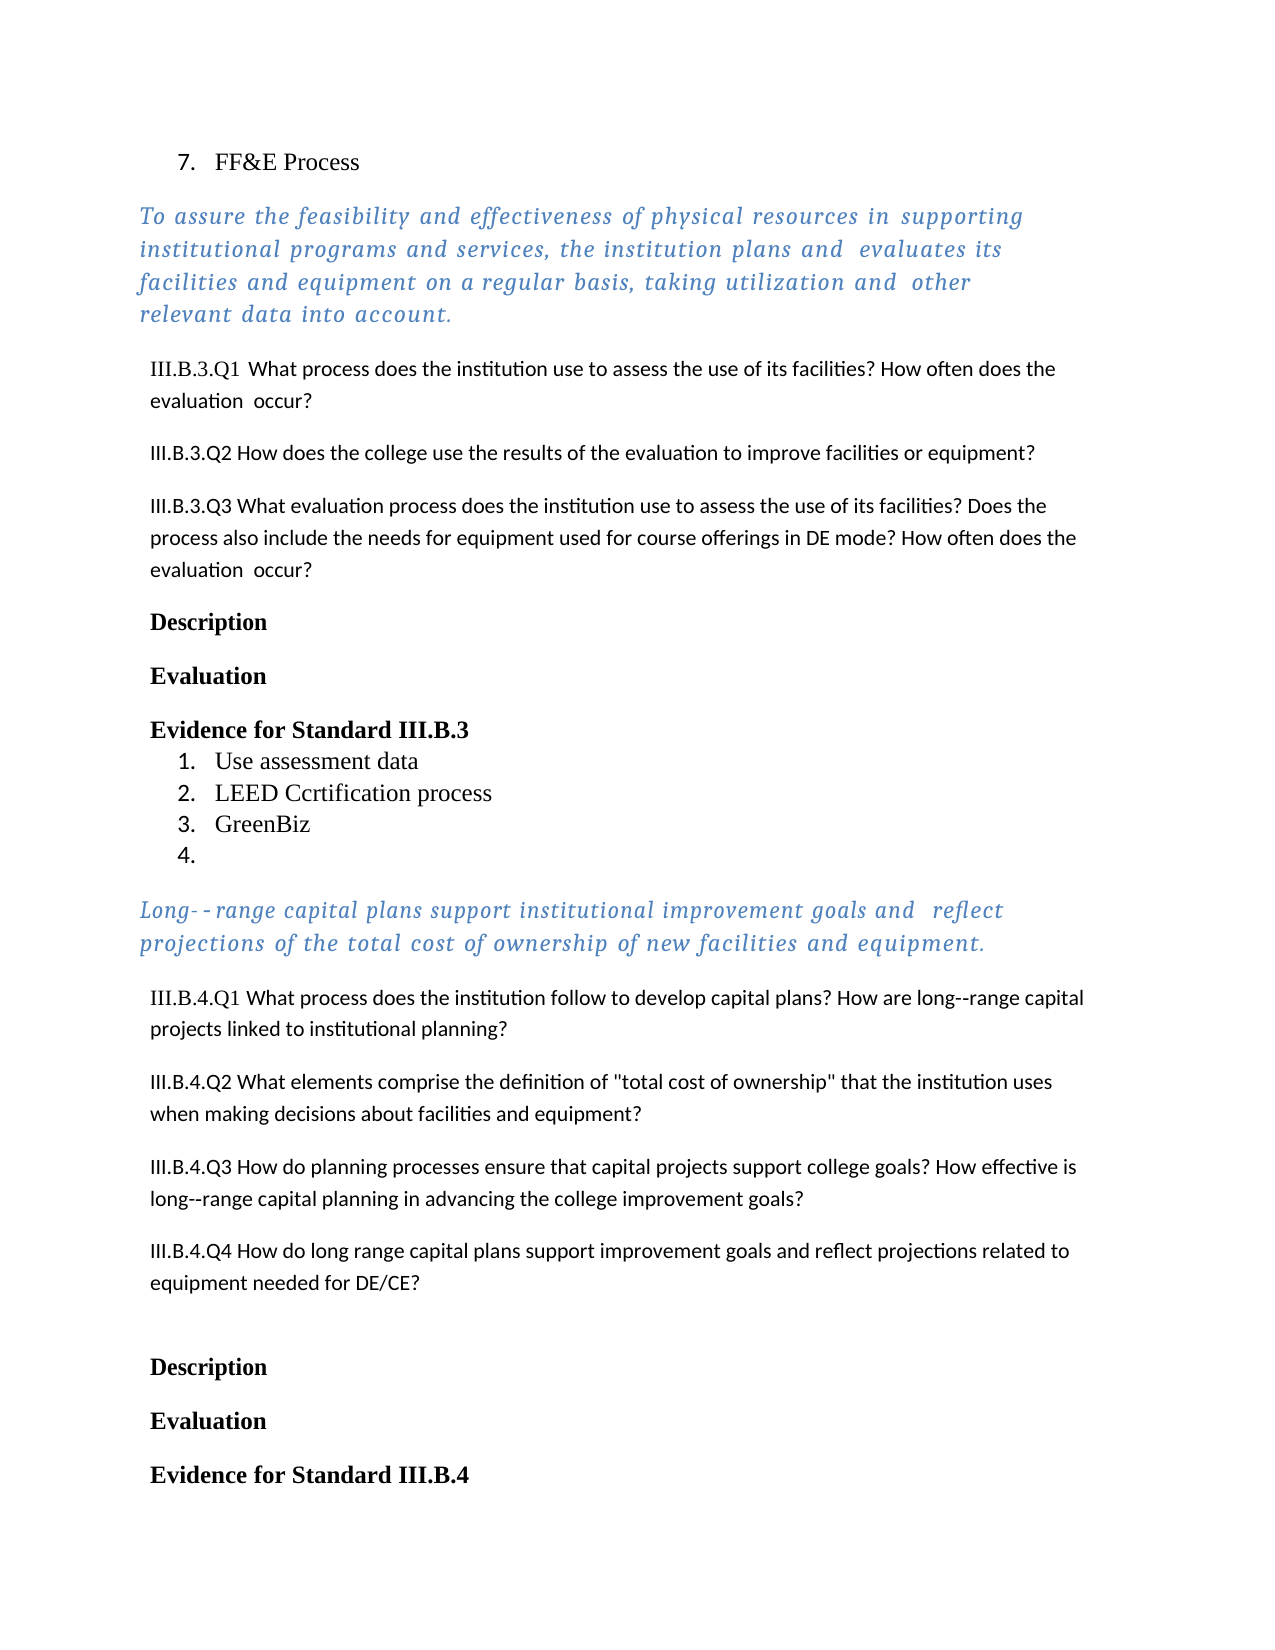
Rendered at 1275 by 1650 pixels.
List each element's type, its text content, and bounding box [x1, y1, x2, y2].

list Use assessment data [177, 745, 1102, 776]
list GreenBiz [177, 808, 1102, 839]
subtitle Long-­‐range capital plans support institutional improvement goals and reflect projections of the total cost of ownership of new facilities and equipment. [139, 896, 1078, 958]
text Evidence for Standard III.B.3 [150, 716, 1102, 744]
text III.B.4.Q2 What elements comprise the definition of "total cost of ownership" that the institution uses when making decisions about facilities and equipment? [150, 1068, 1078, 1127]
list FF&E Process [177, 146, 1102, 176]
list LEED Ccrtification process [177, 777, 1102, 807]
subtitle To assure the feasibility and effectiveness of physical resources in supporting institutional programs and services, the institution plans and evaluates its facilities and equipment on a regular basis, taking utilization and other relevant data into account. [139, 202, 1058, 329]
text Evidence for Standard III.B.4 [150, 1460, 1102, 1489]
text III.B.4.Q3 How do planning processes ensure that capital projects support college goals? How effective is long-­‐range capital planning in advancing the college improvement goals? [150, 1153, 1091, 1211]
text III.B.4.Q4 How do long range capital plans support improvement goals and reflect projections related to equipment needed for DE/CE? [150, 1237, 1078, 1296]
subtitle Description Evaluation [150, 1352, 317, 1435]
text III.B.4.Q1 What process does the institution follow to develop capital plans? How are long-­‐range capital projects linked to institutional planning? [150, 984, 1091, 1042]
text III.B.3.Q3 What evaluation process does the institution use to assess the use of its facilities? Does the process also include the needs for equipment used for course offerings in DE mode? How often does the evaluation occur? [150, 492, 1091, 583]
text III.B.3.Q1 What process does the institution use to assess the use of its facilities? How often does the evaluation occur? [150, 355, 1078, 414]
subtitle Description Evaluation [150, 607, 317, 690]
text III.B.3.Q2 How does the college use the results of the evaluation to improve facilities or equipment? [150, 439, 1102, 466]
